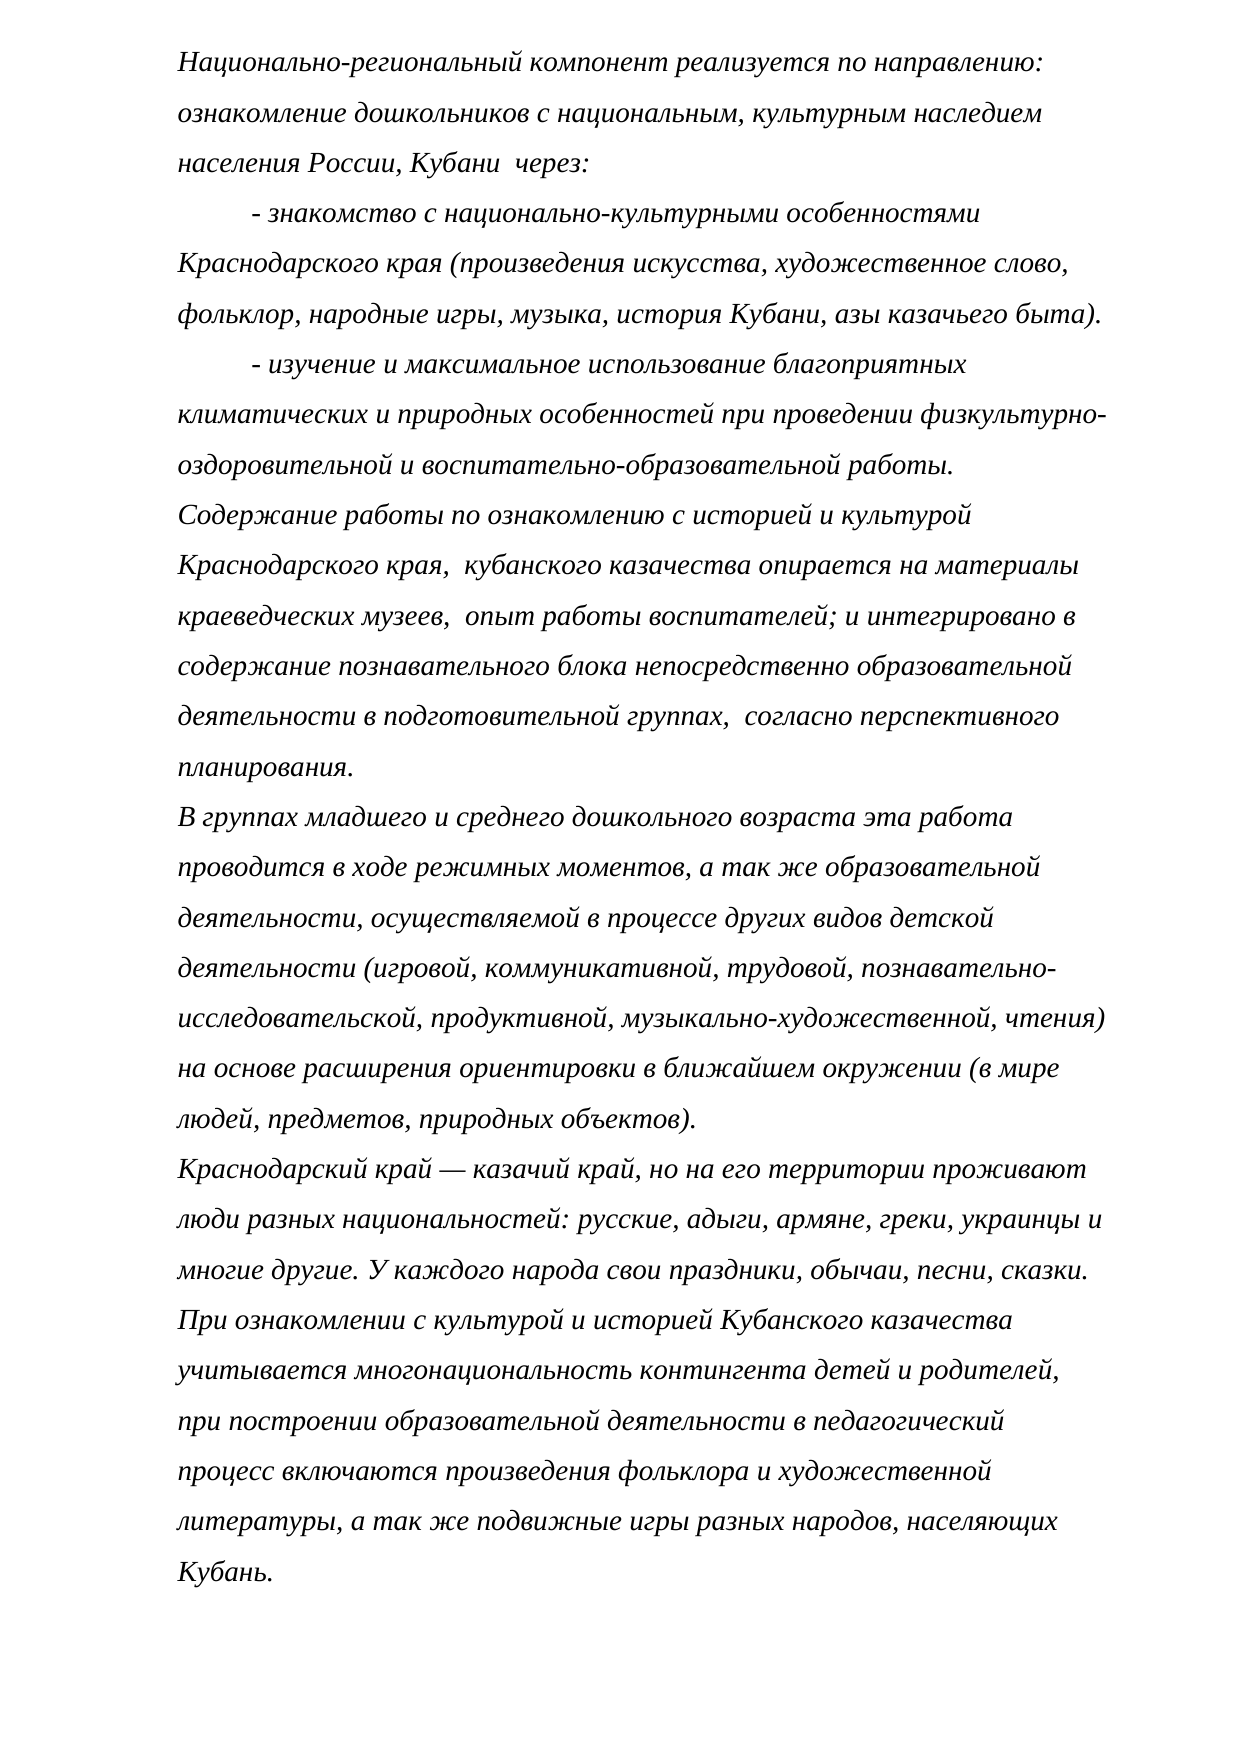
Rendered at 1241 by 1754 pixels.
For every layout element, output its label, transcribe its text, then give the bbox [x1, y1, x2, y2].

text Содержание работы по ознакомлению с историей и культурой Краснодарского края, кубанского казачества опирается на материалы краеведческих музеев, опыт работы воспитателей; и интегрировано в содержание познавательного блока непосредственно образовательной деятельности в подготовительной группах, согласно перспективного планирования. [177, 497, 1107, 782]
text В группах младшего и среднего дошкольного возраста эта работа проводится в ходе режимных моментов, а так же образовательной деятельности, осуществляемой в процессе других видов детской деятельности (игровой, коммуникативной, трудовой, познавательно-исследовательской, продуктивной, музыкально-художественной, чтения) на основе расширения ориентировки в ближайшем окружении (в мире людей, предметов, природных объектов). [177, 799, 1107, 1134]
text Национально-региональный компонент реализуется по направлению: ознакомление дошкольников с национальным, культурным наследием населения России, Кубани через: [177, 44, 1107, 178]
text Краснодарский край — казачий край, но на его территории проживают люди разных национальностей: русские, адыги, армяне, греки, украинцы и многие другие. У каждого народа свои праздники, обычаи, песни, сказки. При ознакомлении с культурой и историей Кубанского казачества учитывается многонациональность контингента детей и родителей, при построении образовательной деятельности в педагогический процесс включаются произведения фольклора и художественной литературы, а так же подвижные игры разных народов, населяющих Кубань. [177, 1151, 1107, 1587]
text - изучение и максимальное использование благоприятных климатических и природных особенностей при проведении физкультурно-оздоровительной и воспитательно-образовательной работы. [177, 346, 1107, 480]
text - знакомство с национально-культурными особенностями Краснодарского края (произведения искусства, художественное слово, фольклор, народные игры, музыка, история Кубани, азы казачьего быта). [177, 195, 1107, 329]
